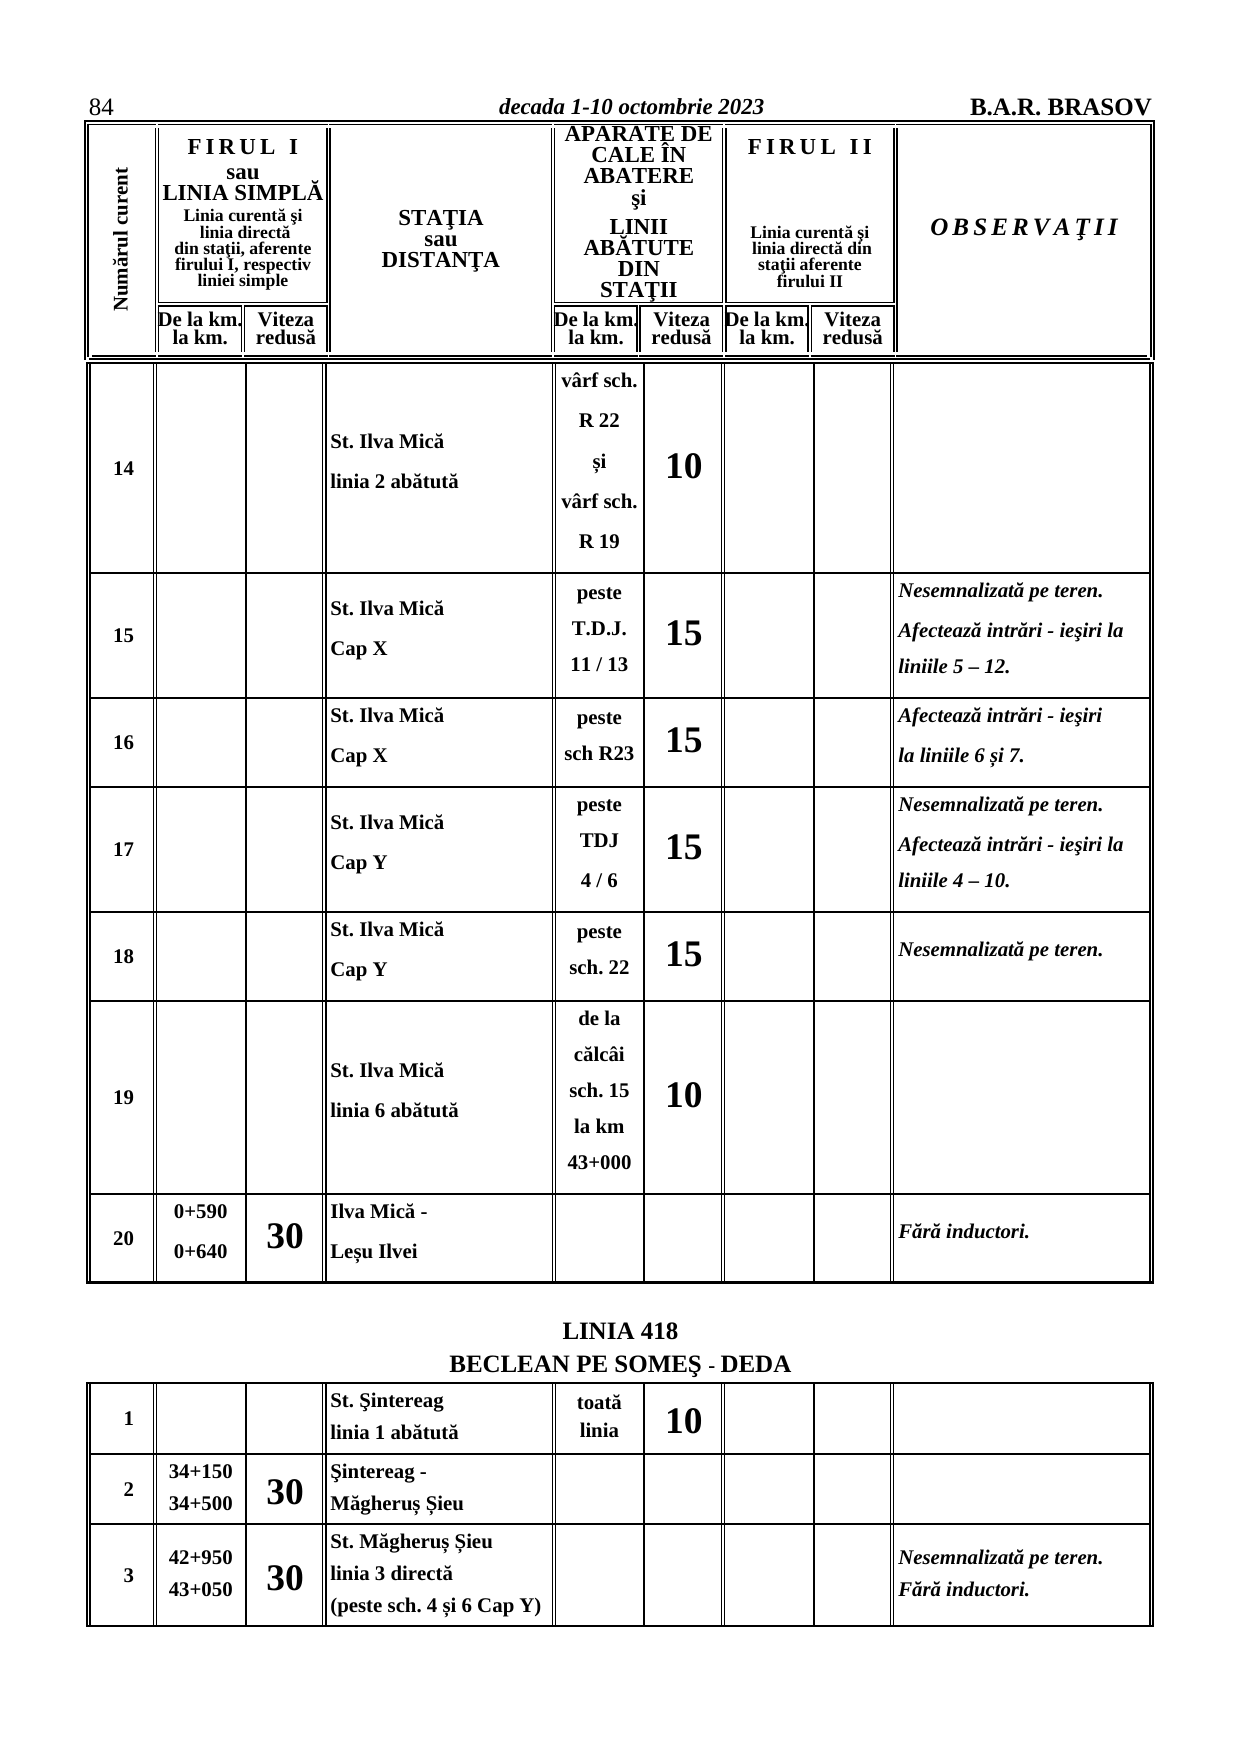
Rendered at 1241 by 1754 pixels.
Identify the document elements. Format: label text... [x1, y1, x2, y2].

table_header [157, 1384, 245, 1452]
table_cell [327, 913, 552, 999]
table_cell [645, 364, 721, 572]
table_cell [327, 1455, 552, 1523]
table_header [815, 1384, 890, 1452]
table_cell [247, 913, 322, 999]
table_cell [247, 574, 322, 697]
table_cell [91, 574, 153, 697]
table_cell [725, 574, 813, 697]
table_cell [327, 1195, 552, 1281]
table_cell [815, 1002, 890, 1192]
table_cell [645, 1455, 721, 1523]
subtitle BECLEAN PE SOMEŞ - DEDA [89, 1349, 1152, 1378]
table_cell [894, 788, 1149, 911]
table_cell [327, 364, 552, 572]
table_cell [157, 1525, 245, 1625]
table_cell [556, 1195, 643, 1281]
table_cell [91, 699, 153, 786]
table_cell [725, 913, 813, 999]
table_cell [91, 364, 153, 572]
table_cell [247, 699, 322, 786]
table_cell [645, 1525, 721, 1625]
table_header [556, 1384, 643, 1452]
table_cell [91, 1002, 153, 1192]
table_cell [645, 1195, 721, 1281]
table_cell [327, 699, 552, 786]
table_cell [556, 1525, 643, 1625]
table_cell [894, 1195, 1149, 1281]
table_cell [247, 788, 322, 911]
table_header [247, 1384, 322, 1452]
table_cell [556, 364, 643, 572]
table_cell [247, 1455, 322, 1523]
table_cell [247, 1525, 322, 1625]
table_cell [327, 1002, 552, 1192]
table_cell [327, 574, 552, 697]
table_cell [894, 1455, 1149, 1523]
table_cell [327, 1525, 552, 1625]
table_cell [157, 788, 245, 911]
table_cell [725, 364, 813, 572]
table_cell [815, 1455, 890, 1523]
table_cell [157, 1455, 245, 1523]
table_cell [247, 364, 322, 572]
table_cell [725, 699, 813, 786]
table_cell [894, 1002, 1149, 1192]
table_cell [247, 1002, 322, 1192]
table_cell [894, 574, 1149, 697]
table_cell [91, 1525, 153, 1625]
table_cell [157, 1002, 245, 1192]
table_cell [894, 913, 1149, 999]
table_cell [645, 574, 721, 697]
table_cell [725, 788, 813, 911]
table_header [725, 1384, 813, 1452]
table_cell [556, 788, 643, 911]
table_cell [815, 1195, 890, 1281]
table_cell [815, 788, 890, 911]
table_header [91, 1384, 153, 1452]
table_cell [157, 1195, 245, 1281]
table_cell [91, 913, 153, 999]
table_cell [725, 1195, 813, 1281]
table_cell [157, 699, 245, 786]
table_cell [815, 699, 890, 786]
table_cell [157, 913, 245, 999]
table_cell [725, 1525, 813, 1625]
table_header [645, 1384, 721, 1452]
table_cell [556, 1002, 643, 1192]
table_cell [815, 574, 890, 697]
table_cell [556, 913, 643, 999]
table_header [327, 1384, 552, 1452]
subtitle LINIA 418 [89, 1316, 1152, 1344]
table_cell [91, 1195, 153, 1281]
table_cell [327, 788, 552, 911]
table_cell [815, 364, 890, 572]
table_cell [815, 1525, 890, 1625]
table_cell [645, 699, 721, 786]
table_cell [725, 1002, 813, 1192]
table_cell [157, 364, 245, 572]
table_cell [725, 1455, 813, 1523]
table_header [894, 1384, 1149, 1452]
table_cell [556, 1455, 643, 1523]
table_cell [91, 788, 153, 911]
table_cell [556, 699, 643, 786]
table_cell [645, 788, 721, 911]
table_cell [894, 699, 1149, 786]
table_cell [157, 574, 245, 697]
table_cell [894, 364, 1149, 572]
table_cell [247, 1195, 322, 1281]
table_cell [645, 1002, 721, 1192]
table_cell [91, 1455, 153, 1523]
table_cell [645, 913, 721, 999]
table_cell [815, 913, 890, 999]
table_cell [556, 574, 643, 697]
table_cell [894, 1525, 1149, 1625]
